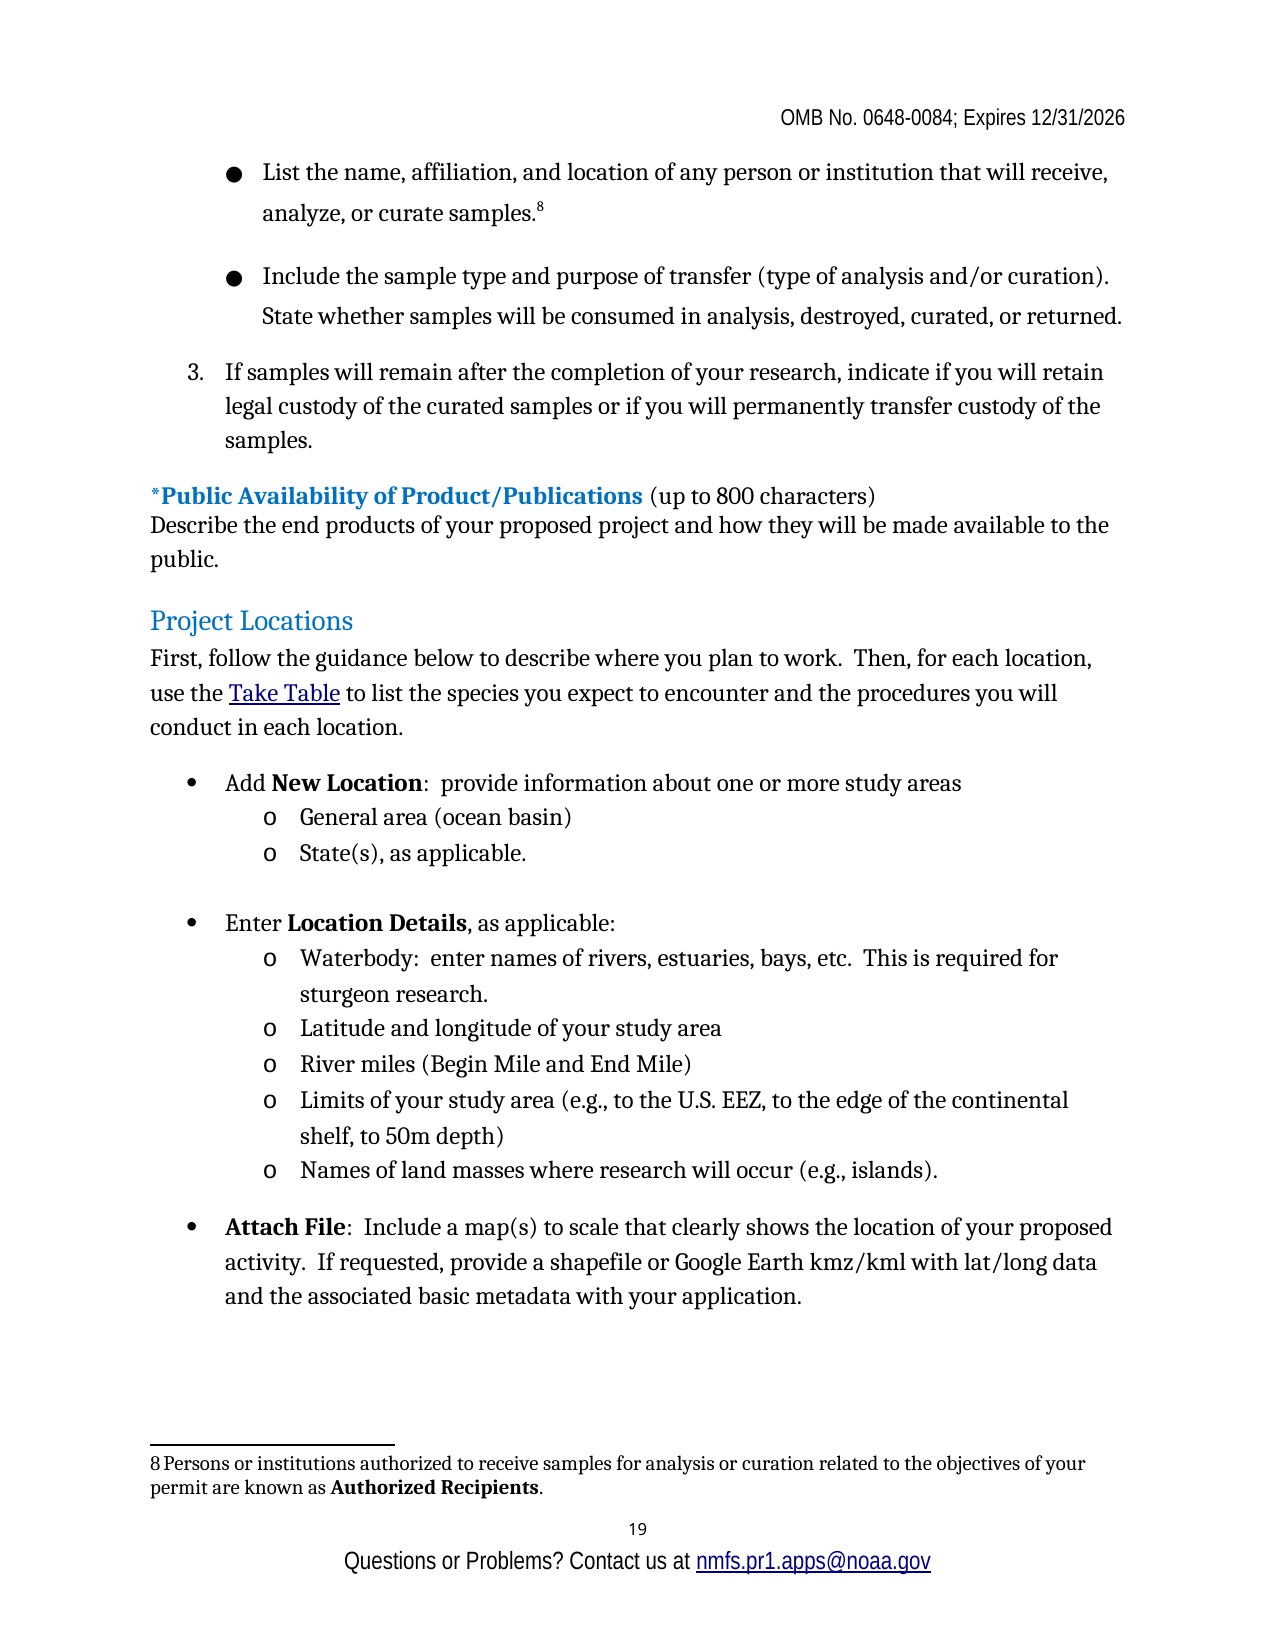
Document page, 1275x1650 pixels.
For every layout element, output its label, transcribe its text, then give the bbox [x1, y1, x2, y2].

list Limits of your study area (e.g., to the U.S. EEZ, to the edge of the continental shelf, to 50m depth) [262, 1086, 1125, 1150]
text *Public Availability of Product/Publications (up to 800 characters) [150, 482, 1125, 511]
list Waterbody: enter names of rivers, estuaries, bays, etc. This is required for sturgeon research. [262, 944, 1125, 1008]
list Names of land masses where research will occur (e.g., islands). [262, 1156, 1125, 1186]
list State(s), as applicable. [262, 839, 1125, 869]
list General area (ocean basin) [262, 803, 1125, 833]
text First, follow the guidance below to describe where you plan to work. Then, for each location, use the Take Table to list the species you expect to encounter and the procedures you will conduct in each location. [150, 644, 1125, 742]
list List the name, affiliation, and location of any person or institution that will receive, analyze, or curate samples. [225, 150, 1125, 227]
list Include the sample type and purpose of transfer (type of analysis and/or curation). State whether samples will be consumed in analysis, destroyed, curated, or returned. [225, 254, 1125, 331]
list Latitude and longitude of your study area [262, 1014, 1125, 1044]
subtitle Project Locations [150, 604, 1125, 638]
text Describe the end products of your proposed project and how they will be made available to the public. [150, 511, 1125, 574]
list If samples will remain after the completion of your research, indicate if you will retain legal custody of the curated samples or if you will permanently transfer custody of the samples. [187, 357, 1125, 455]
list River miles (Begin Mile and End Mile) [262, 1050, 1125, 1080]
list Enter Location Details, as applicable: [187, 909, 1125, 938]
list Attach File: Include a map(s) to scale that clearly shows the location of your proposed activity. If requested, provide a shapefile or Google Earth kmz/kml with lat/long data and the associated basic metadata with your application. [187, 1213, 1125, 1311]
list Add New Location: provide information about one or more study areas [187, 768, 1125, 797]
